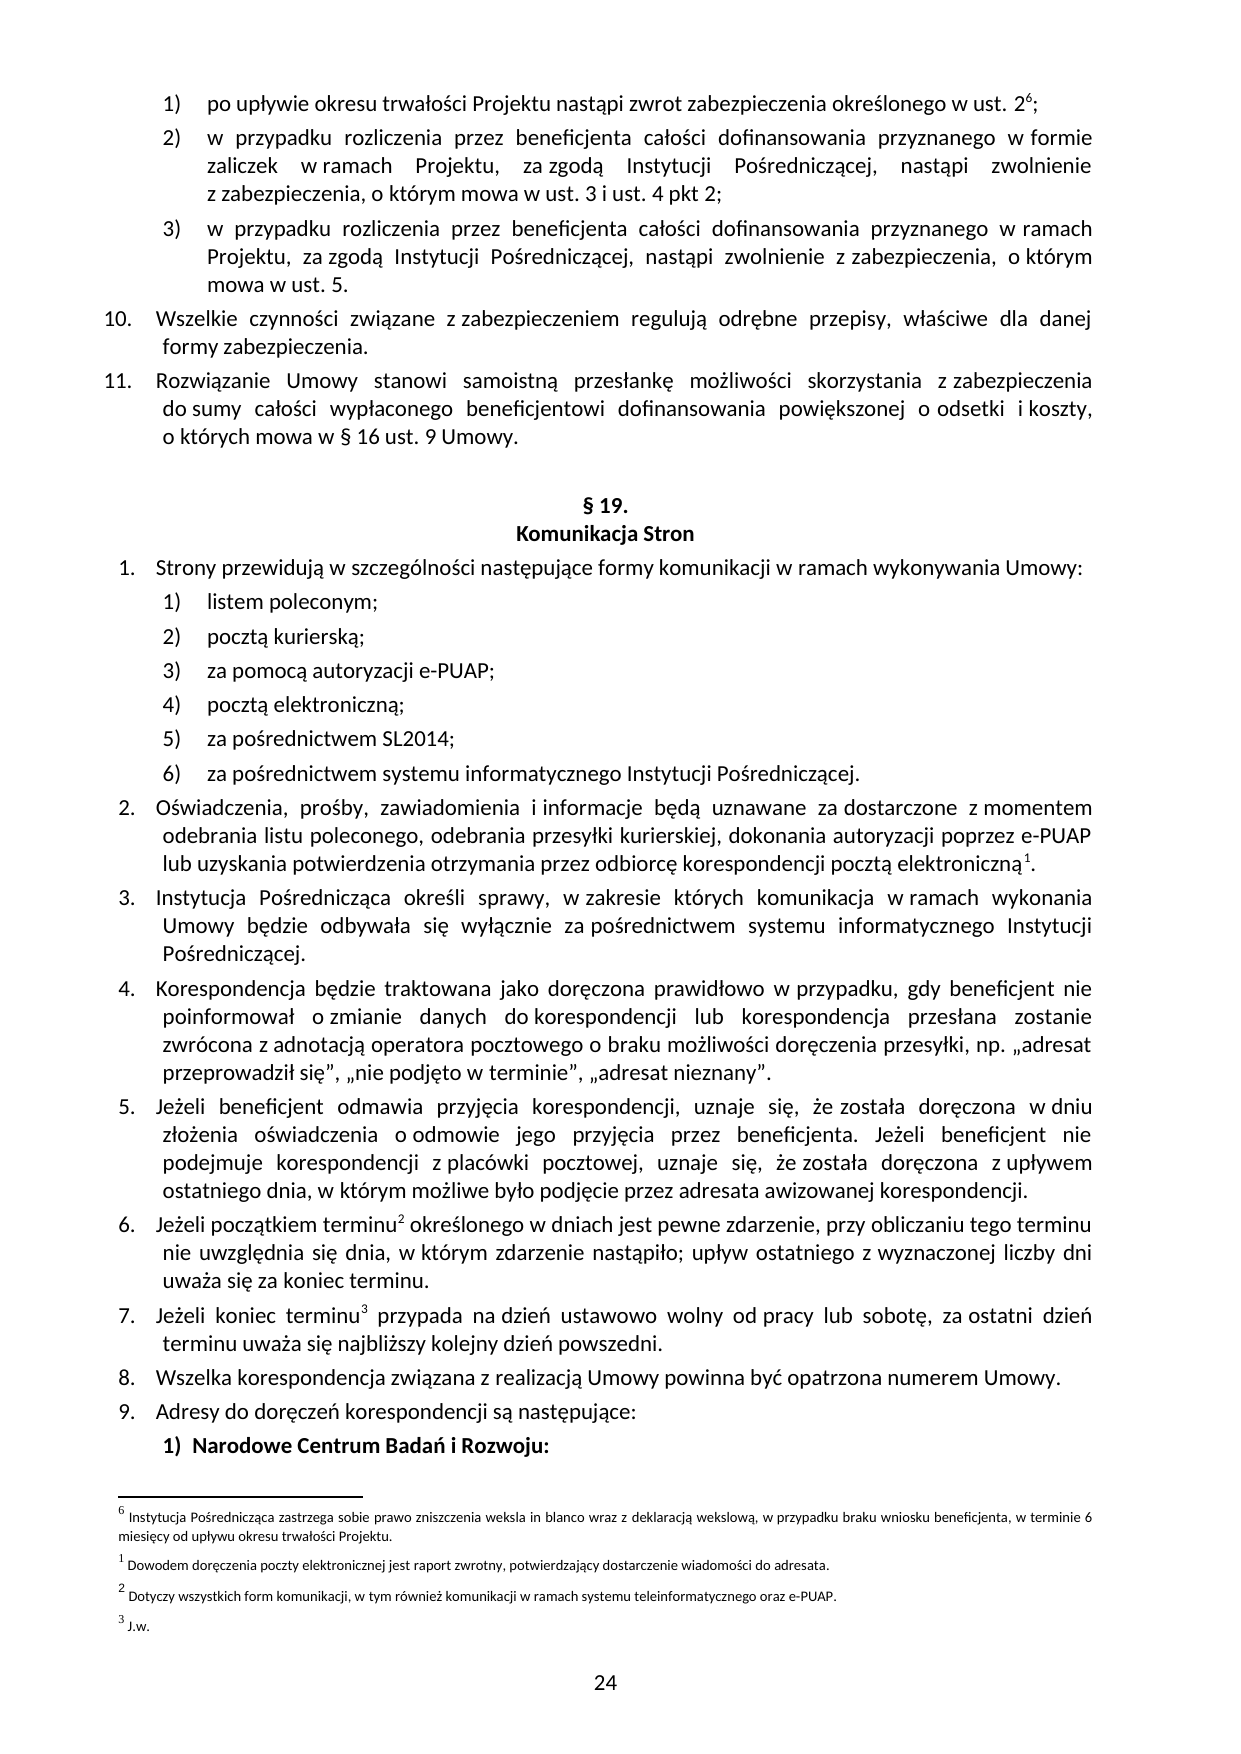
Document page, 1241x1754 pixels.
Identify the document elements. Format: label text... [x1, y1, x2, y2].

list listem poleconym; [162, 587, 1092, 616]
list w przypadku rozliczenia przez beneficjenta całości dofinansowania przyznanego w ramach Projektu, za zgodą Instytucji Pośredniczącej, nastąpi zwolnienie z zabezpieczenia, o którym mowa w ust. 5. [162, 214, 1092, 298]
list za pośrednictwem systemu informatycznego Instytucji Pośredniczącej. [162, 759, 1092, 787]
subtitle § 19. Komunikacja Stron [118, 491, 1092, 547]
list Wszelka korespondencja związana z realizacją Umowy powinna być opatrzona numerem Umowy. [118, 1363, 1092, 1391]
list Jeżeli początkiem terminu określonego w dniach jest pewne zdarzenie, przy obliczaniu tego terminu nie uwzględnia się dnia, w którym zdarzenie nastąpiło; upływ ostatniego z wyznaczonej liczby dni uważa się za koniec terminu. [118, 1210, 1092, 1294]
text 1) Narodowe Centrum Badań i Rozwoju: [162, 1432, 1092, 1459]
list Jeżeli koniec terminu przypada na dzień ustawowo wolny od pracy lub sobotę, za ostatni dzień terminu uważa się najbliższy kolejny dzień powszedni. [118, 1301, 1092, 1357]
list Adresy do doręczeń korespondencji są następujące: [118, 1397, 1092, 1425]
list za pośrednictwem SL2014; [162, 724, 1092, 753]
list Rozwiązanie Umowy stanowi samoistną przesłankę możliwości skorzystania z zabezpieczenia do sumy całości wypłaconego beneficjentowi dofinansowania powiększonej o odsetki i koszty, o których mowa w § 16 ust. 9 Umowy. [103, 366, 1092, 450]
list Oświadczenia, prośby, zawiadomienia i informacje będą uznawane za dostarczone z momentem odebrania listu poleconego, odebrania przesyłki kurierskiej, dokonania autoryzacji poprzez e-PUAP lub uzyskania potwierdzenia otrzymania przez odbiorcę korespondencji pocztą elektroniczną. [118, 793, 1092, 877]
list Strony przewidują w szczególności następujące formy komunikacji w ramach wykonywania Umowy: [118, 553, 1092, 581]
list Instytucja Pośrednicząca określi sprawy, w zakresie których komunikacja w ramach wykonania Umowy będzie odbywała się wyłącznie za pośrednictwem systemu informatycznego Instytucji Pośredniczącej. [118, 883, 1092, 967]
list za pomocą autoryzacji e-PUAP; [162, 656, 1092, 684]
list pocztą elektroniczną; [162, 690, 1092, 718]
list Wszelkie czynności związane z zabezpieczeniem regulują odrębne przepisy, właściwe dla danej formy zabezpieczenia. [103, 304, 1092, 360]
list w przypadku rozliczenia przez beneficjenta całości dofinansowania przyznanego w formie zaliczek w ramach Projektu, za zgodą Instytucji Pośredniczącej, nastąpi zwolnienie z zabezpieczenia, o którym mowa w ust. 3 i ust. 4 pkt 2; [162, 123, 1092, 207]
list Korespondencja będzie traktowana jako doręczona prawidłowo w przypadku, gdy beneficjent nie poinformował o zmianie danych do korespondencji lub korespondencja przesłana zostanie zwrócona z adnotacją operatora pocztowego o braku możliwości doręczenia przesyłki, np. „adresat przeprowadził się”, „nie podjęto w terminie”, „adresat nieznany”. [118, 974, 1092, 1086]
list Jeżeli beneficjent odmawia przyjęcia korespondencji, uznaje się, że została doręczona w dniu złożenia oświadczenia o odmowie jego przyjęcia przez beneficjenta. Jeżeli beneficjent nie podejmuje korespondencji z placówki pocztowej, uznaje się, że została doręczona z upływem ostatniego dnia, w którym możliwe było podjęcie przez adresata awizowanej korespondencji. [118, 1092, 1092, 1204]
list po upływie okresu trwałości Projektu nastąpi zwrot zabezpieczenia określonego w ust. 2; [162, 89, 1092, 117]
list pocztą kurierską; [162, 622, 1092, 650]
